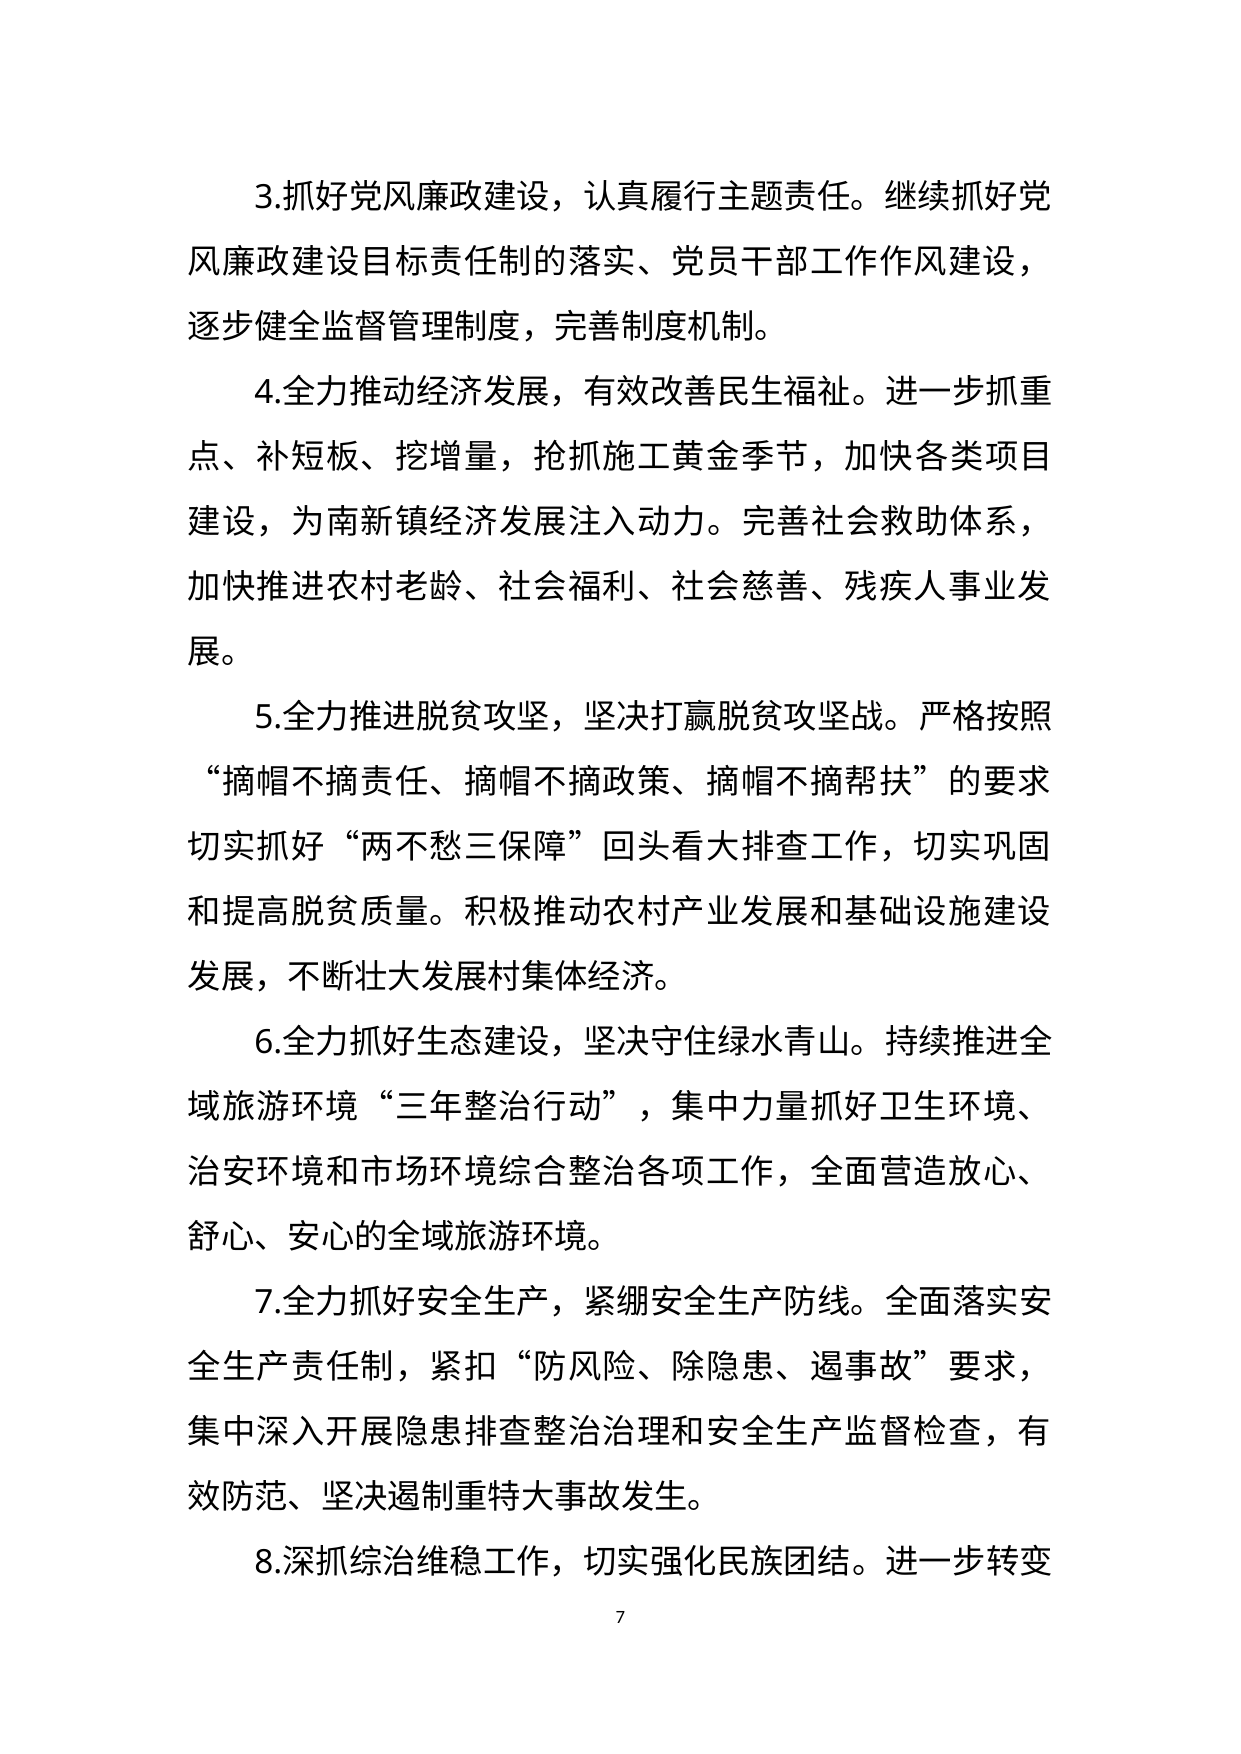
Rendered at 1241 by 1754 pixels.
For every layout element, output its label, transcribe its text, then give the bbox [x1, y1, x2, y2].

text 4.全力推动经济发展，有效改善民生福祉。进一步抓重点、补短板、挖增量，抢抓施工黄金季节，加快各类项目建设，为南新镇经济发展注入动力。完善社会救助体系，加快推进农村老龄、社会福利、社会慈善、残疾人事业发展。 [187, 357, 1053, 682]
text 7.全力抓好安全生产，紧绷安全生产防线。全面落实安全生产责任制，紧扣“防风险、除隐患、遏事故”要求，集中深入开展隐患排查整治治理和安全生产监督检查，有效防范、坚决遏制重特大事故发生。 [187, 1267, 1053, 1527]
text 3.抓好党风廉政建设，认真履行主题责任。继续抓好党风廉政建设目标责任制的落实、党员干部工作作风建设，逐步健全监督管理制度，完善制度机制。 [187, 162, 1053, 357]
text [187, 1527, 1053, 1592]
text 6.全力抓好生态建设，坚决守住绿水青山。持续推进全域旅游环境“三年整治行动”，集中力量抓好卫生环境、治安环境和市场环境综合整治各项工作，全面营造放心、舒心、安心的全域旅游环境。 [187, 1007, 1053, 1267]
text 5.全力推进脱贫攻坚，坚决打赢脱贫攻坚战。严格按照“摘帽不摘责任、摘帽不摘政策、摘帽不摘帮扶”的要求，切实抓好“两不愁三保障”回头看大排查工作，切实巩固和提高脱贫质量。积极推动农村产业发展和基础设施建设发展，不断壮大发展村集体经济。 [187, 682, 1053, 1007]
